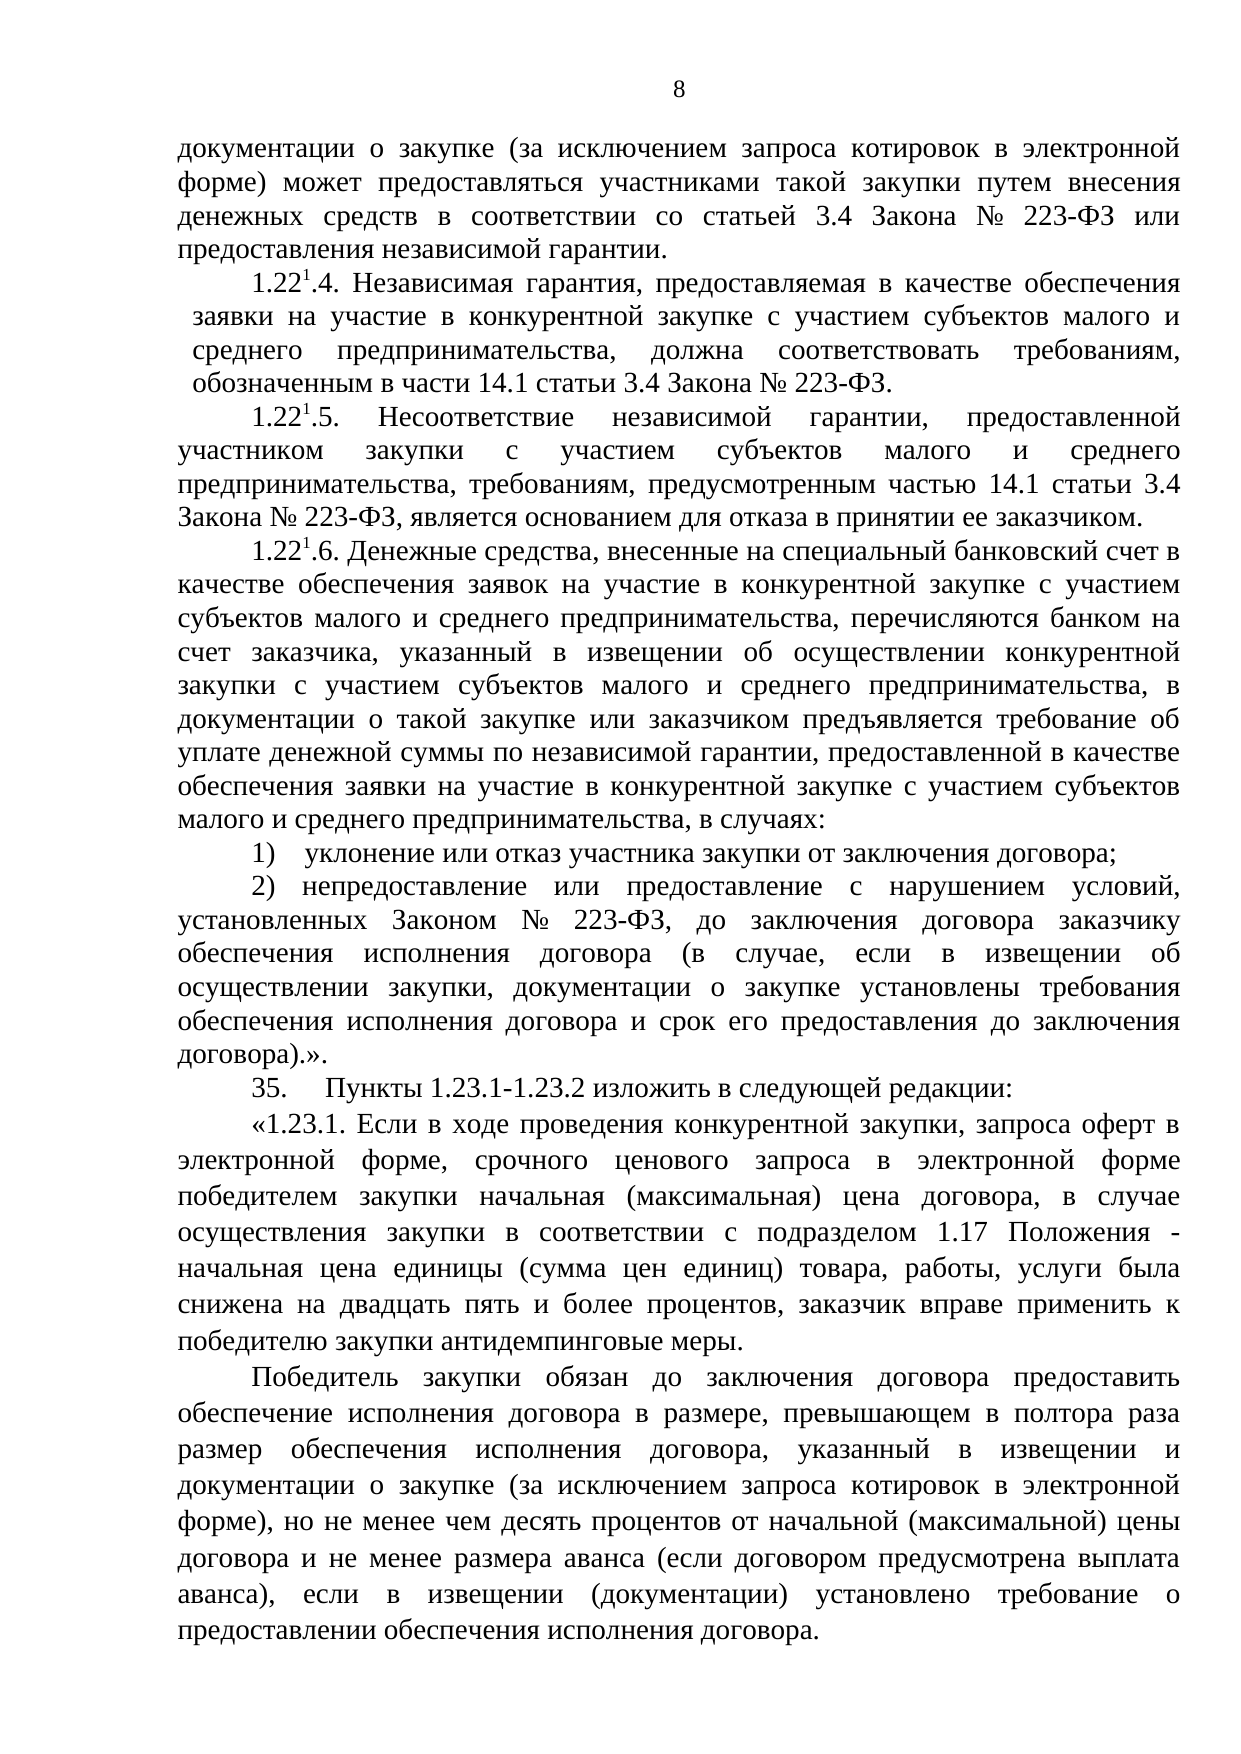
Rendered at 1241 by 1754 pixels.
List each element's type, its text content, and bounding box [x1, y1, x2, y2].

list «1.23.1. Если в ходе проведения конкурентной закупки, запроса оферт в электронной форме, срочного ценового запроса в электронной форме победителем закупки начальная (максимальная) цена договора, в случае осуществления закупки в соответствии с подразделом 1.17 Положения - начальная цена единицы (сумма цен единиц) товара, работы, услуги была снижена на двадцать пять и более процентов, заказчик вправе применить к победителю закупки антидемпинговые меры. [177, 1106, 1181, 1356]
text 2) непредоставление или предоставление с нарушением условий, установленных Законом № 223-ФЗ, до заключения договора заказчику обеспечения исполнения договора (в случае, если в извещении об осуществлении закупки, документации о закупке установлены требования обеспечения исполнения договора и срок его предоставления до заключения договора).». [177, 868, 1181, 1070]
text 1.221.4. Независимая гарантия, предоставляемая в качестве обеспечения заявки на участие в конкурентной закупке с участием субъектов малого и среднего предпринимательства, должна соответствовать требованиям, обозначенным в части 14.1 статьи 3.4 Закона № 223-ФЗ. [192, 265, 1181, 399]
text 1.221.6. Денежные средства, внесенные на специальный банковский счет в качестве обеспечения заявок на участие в конкурентной закупке с участием субъектов малого и среднего предпринимательства, перечисляются банком на счет заказчика, указанный в извещении об осуществлении конкурентной закупки с участием субъектов малого и среднего предпринимательства, в документации о такой закупке или заказчиком предъявляется требование об уплате денежной суммы по независимой гарантии, предоставленной в качестве обеспечения заявки на участие в конкурентной закупке с участием субъектов малого и среднего предпринимательства, в случаях: [177, 533, 1181, 835]
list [177, 131, 1181, 265]
text 1) уклонение или отказ участника закупки от заключения договора; [177, 835, 1181, 868]
list Победитель закупки обязан до заключения договора предоставить обеспечение исполнения договора в размере, превышающем в полтора раза размер обеспечения исполнения договора, указанный в извещении и документации о закупке (за исключением запроса котировок в электронной форме), но не менее чем десять процентов от начальной (максимальной) цены договора и не менее размера аванса (если договором предусмотрена выплата аванса), если в извещении (документации) установлено требование о предоставлении обеспечения исполнения договора. [177, 1359, 1181, 1646]
list Пункты 1.23.1-1.23.2 изложить в следующей редакции: [177, 1070, 1181, 1103]
text 1.221.5. Несоответствие независимой гарантии, предоставленной участником закупки с участием субъектов малого и среднего предпринимательства, требованиям, предусмотренным частью 14.1 статьи 3.4 Закона № 223-ФЗ, является основанием для отказа в принятии ее заказчиком. [177, 399, 1181, 533]
